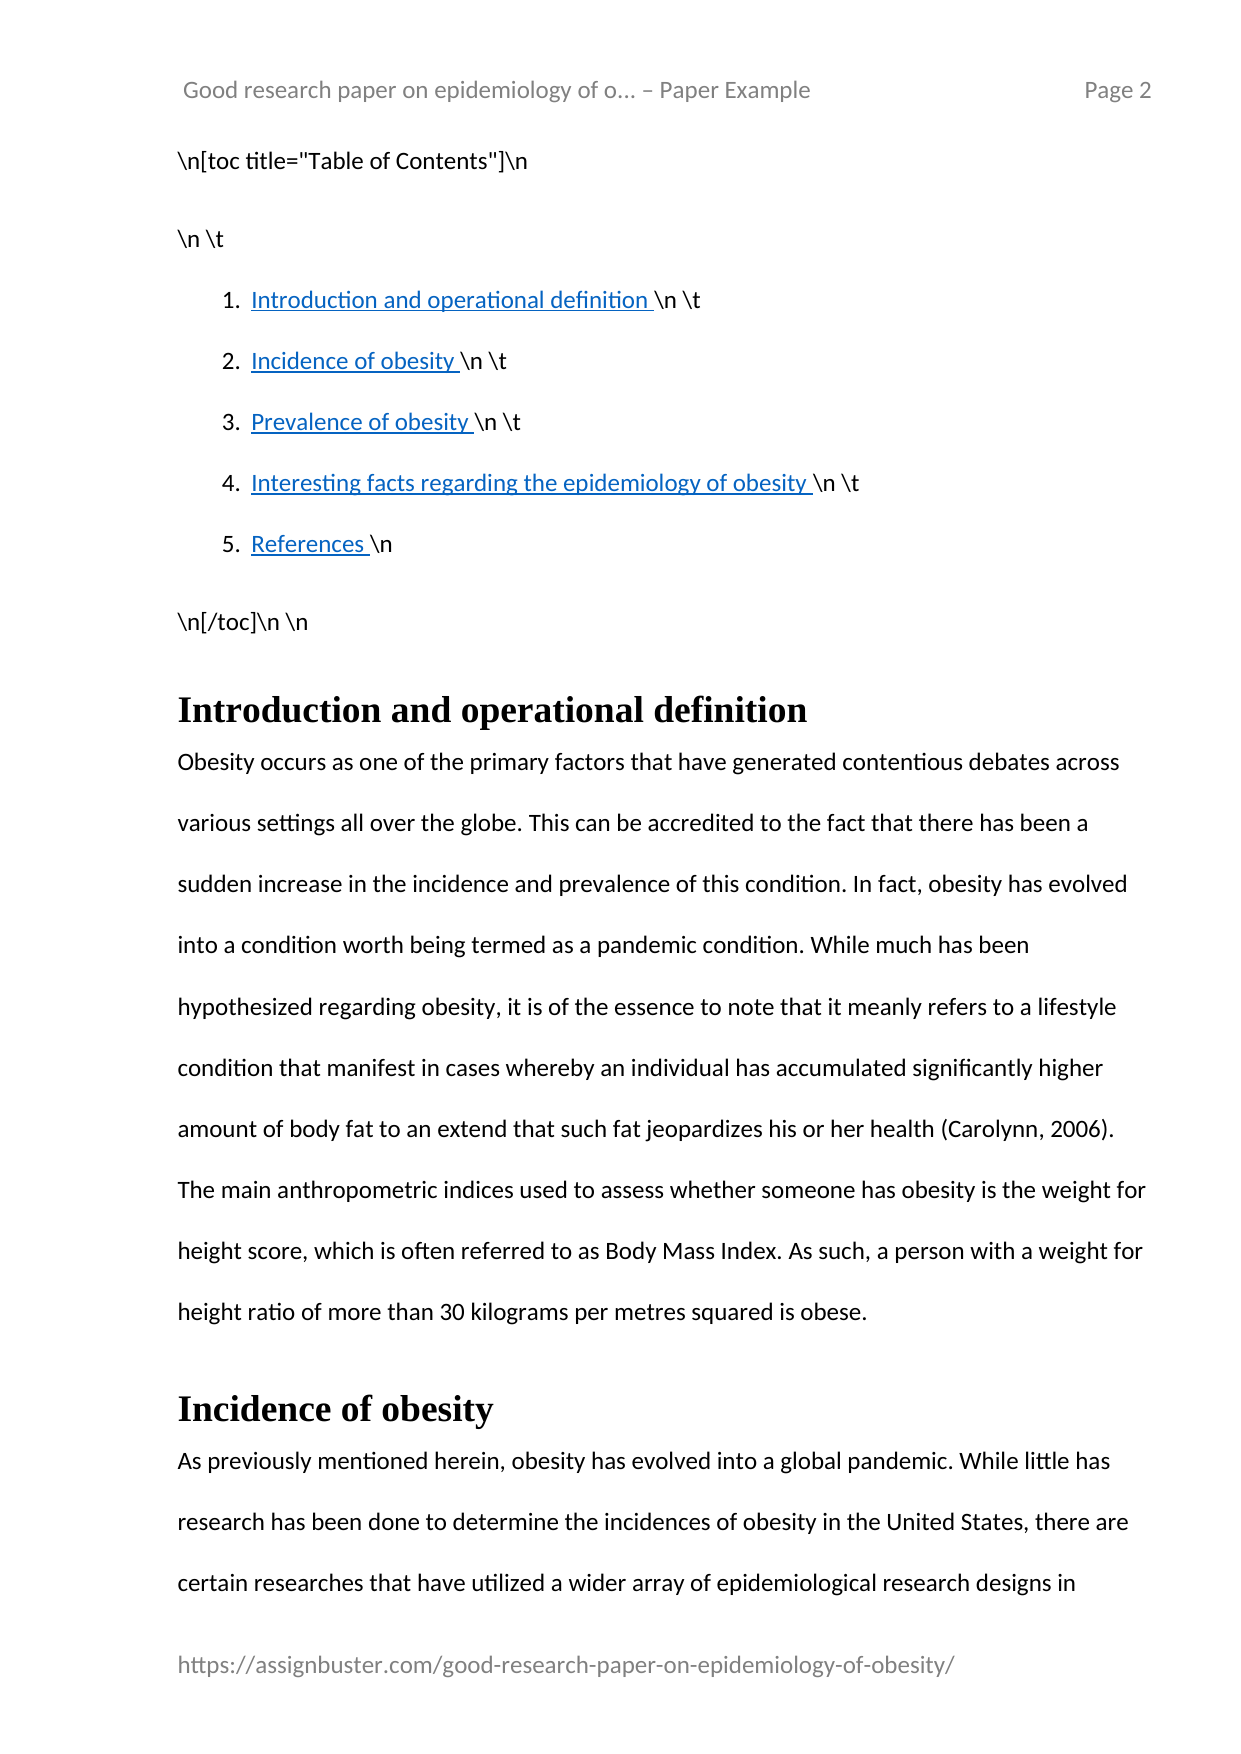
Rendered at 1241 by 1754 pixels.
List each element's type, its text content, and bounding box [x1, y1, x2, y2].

list Incidence of obesity \n \t [222, 345, 1152, 375]
list \n \t [177, 223, 1152, 253]
list Introduction and operational definition \n \t [222, 284, 1152, 314]
text \n[toc title="Table of Contents"]\n [177, 145, 1152, 176]
list Interesting facts regarding the epidemiology of obesity \n \t [222, 467, 1152, 497]
text \n[/toc]\n \n [177, 606, 1152, 636]
list References \n [222, 528, 1152, 558]
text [177, 1446, 1152, 1598]
subtitle Incidence of obesity [177, 1386, 1152, 1429]
text Obesity occurs as one of the primary factors that have generated contentious debates across various settings all over the globe. This can be accredited to the fact that there has been a sudden increase in the incidence and prevalence of this condition. In fact, obesity has evolved into a condition worth being termed as a pandemic condition. While much has been hypothesized regarding obesity, it is of the essence to note that it meanly refers to a lifestyle condition that manifest in cases whereby an individual has accumulated significantly higher amount of body fat to an extend that such fat jeopardizes his or her health (Carolynn, 2006). The main anthropometric indices used to assess whether someone has obesity is the weight for height score, which is often referred to as Body Mass Index. As such, a person with a weight for height ratio of more than 30 kilograms per metres squared is obese. [177, 747, 1152, 1326]
list Prevalence of obesity \n \t [222, 406, 1152, 436]
subtitle Introduction and operational definition [177, 687, 1152, 731]
